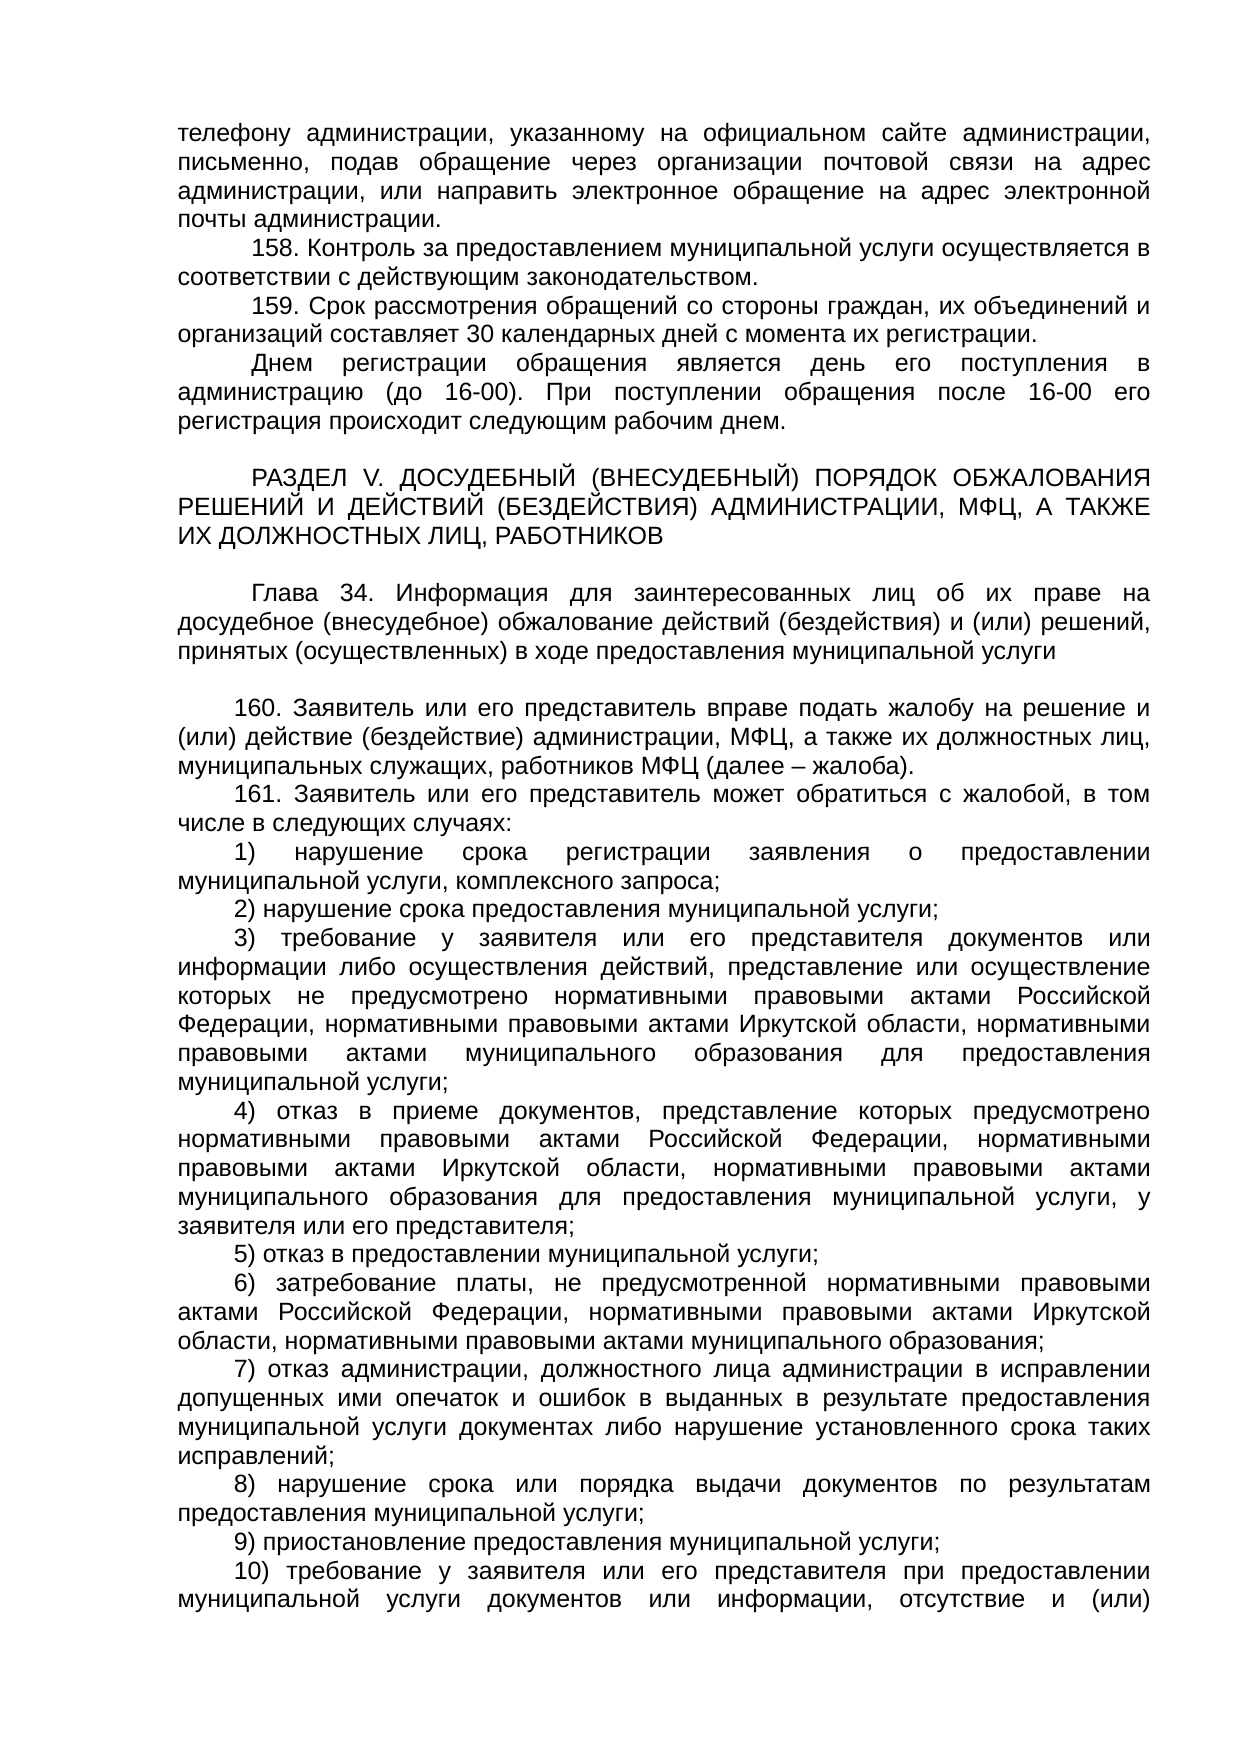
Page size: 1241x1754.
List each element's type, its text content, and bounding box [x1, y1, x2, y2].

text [177, 118, 1152, 233]
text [177, 1556, 1152, 1613]
text 6) затребование платы, не предусмотренной нормативными правовыми актами Российской Федерации, нормативными правовыми актами Иркутской области, нормативными правовыми актами муниципального образования; [177, 1268, 1152, 1354]
text 160. Заявитель или его представитель вправе подать жалобу на решение и (или) действие (бездействие) администрации, МФЦ, а также их должностных лиц, муниципальных служащих, работников МФЦ (далее – жалоба). [177, 693, 1152, 779]
text Днем регистрации обращения является день его поступления в администрацию (до 16-00). При поступлении обращения после 16-00 его регистрация происходит следующим рабочим днем. [177, 348, 1152, 434]
text 7) отказ администрации, должностного лица администрации в исправлении допущенных ими опечаток и ошибок в выданных в результате предоставления муниципальной услуги документах либо нарушение установленного срока таких исправлений; [177, 1354, 1152, 1469]
text 5) отказ в предоставлении муниципальной услуги; [177, 1239, 1152, 1268]
text РАЗДЕЛ V. ДОСУДЕБНЫЙ (ВНЕСУДЕБНЫЙ) ПОРЯДОК ОБЖАЛОВАНИЯ РЕШЕНИЙ И ДЕЙСТВИЙ (БЕЗДЕЙСТВИЯ) АДМИНИСТРАЦИИ, МФЦ, А ТАКЖЕ ИХ ДОЛЖНОСТНЫХ ЛИЦ, РАБОТНИКОВ [177, 463, 1152, 549]
text Глава 34. Информация для заинтересованных лиц об их праве на досудебное (внесудебное) обжалование действий (бездействия) и (или) решений, принятых (осуществленных) в ходе предоставления муниципальной услуги [177, 578, 1152, 664]
text 8) нарушение срока или порядка выдачи документов по результатам предоставления муниципальной услуги; [177, 1469, 1152, 1527]
text 3) требование у заявителя или его представителя документов или информации либо осуществления действий, представление или осуществление которых не предусмотрено нормативными правовыми актами Российской Федерации, нормативными правовыми актами Иркутской области, нормативными правовыми актами муниципального образования для предоставления муниципальной услуги; [177, 923, 1152, 1096]
text 2) нарушение срока предоставления муниципальной услуги; [177, 894, 1152, 923]
text 4) отказ в приеме документов, представление которых предусмотрено нормативными правовыми актами Российской Федерации, нормативными правовыми актами Иркутской области, нормативными правовыми актами муниципального образования для предоставления муниципальной услуги, у заявителя или его представителя; [177, 1096, 1152, 1239]
text 1) нарушение срока регистрации заявления о предоставлении муниципальной услуги, комплексного запроса; [177, 837, 1152, 894]
text 159. Срок рассмотрения обращений со стороны граждан, их объединений и организаций составляет 30 календарных дней с момента их регистрации. [177, 291, 1152, 348]
text 9) приостановление предоставления муниципальной услуги; [177, 1527, 1152, 1556]
text 161. Заявитель или его представитель может обратиться с жалобой, в том числе в следующих случаях: [177, 779, 1152, 837]
text 158. Контроль за предоставлением муниципальной услуги осуществляется в соответствии с действующим законодательством. [177, 233, 1152, 291]
